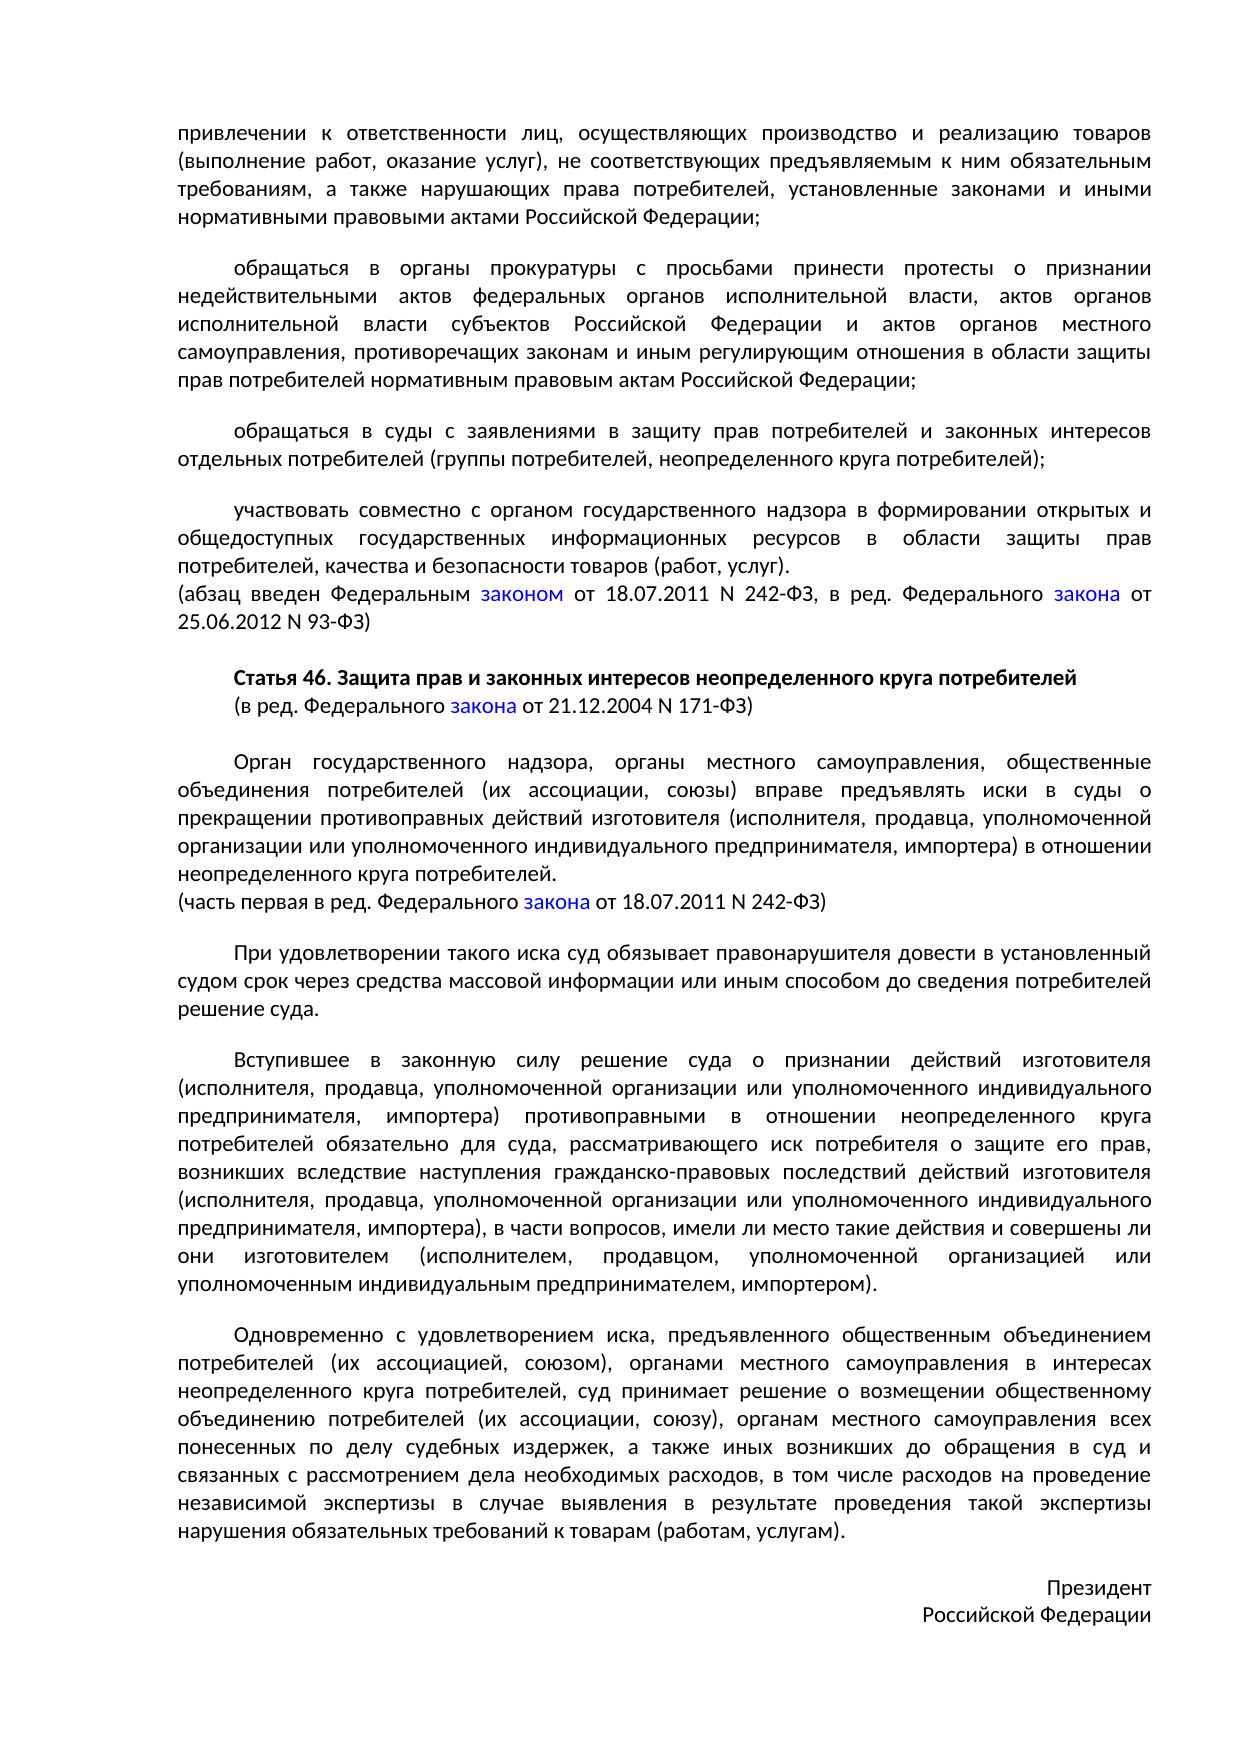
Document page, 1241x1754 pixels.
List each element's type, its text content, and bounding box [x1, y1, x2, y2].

text (часть первая в ред. Федерального закона от 18.07.2011 N 242-ФЗ) [177, 887, 1152, 915]
text (абзац введен Федеральным законом от 18.07.2011 N 242-ФЗ, в ред. Федерального закона от 25.06.2012 N 93-ФЗ) [177, 579, 1152, 635]
text участвовать совместно с органом государственного надзора в формировании открытых и общедоступных государственных информационных ресурсов в области защиты прав потребителей, качества и безопасности товаров (работ, услуг). [177, 495, 1152, 579]
text Российской Федерации [177, 1601, 1152, 1629]
text обращаться в суды с заявлениями в защиту прав потребителей и законных интересов отдельных потребителей (группы потребителей, неопределенного круга потребителей); [177, 416, 1152, 472]
text (в ред. Федерального закона от 21.12.2004 N 171-ФЗ) [177, 691, 1152, 719]
text Президент [177, 1573, 1152, 1601]
text обращаться в органы прокуратуры с просьбами принести протесты о признании недействительными актов федеральных органов исполнительной власти, актов органов исполнительной власти субъектов Российской Федерации и актов органов местного самоуправления, противоречащих законам и иным регулирующим отношения в области защиты прав потребителей нормативным правовым актам Российской Федерации; [177, 253, 1152, 393]
title Статья 46. Защита прав и законных интересов неопределенного круга потребителей [177, 663, 1152, 691]
text Вступившее в законную силу решение суда о признании действий изготовителя (исполнителя, продавца, уполномоченной организации или уполномоченного индивидуального предпринимателя, импортера) противоправными в отношении неопределенного круга потребителей обязательно для суда, рассматривающего иск потребителя о защите его прав, возникших вследствие наступления гражданско-правовых последствий действий изготовителя (исполнителя, продавца, уполномоченной организации или уполномоченного индивидуального предпринимателя, импортера), в части вопросов, имели ли место такие действия и совершены ли они изготовителем (исполнителем, продавцом, уполномоченной организацией или уполномоченным индивидуальным предпринимателем, импортером). [177, 1045, 1152, 1297]
text Орган государственного надзора, органы местного самоуправления, общественные объединения потребителей (их ассоциации, союзы) вправе предъявлять иски в суды о прекращении противоправных действий изготовителя (исполнителя, продавца, уполномоченной организации или уполномоченного индивидуального предпринимателя, импортера) в отношении неопределенного круга потребителей. [177, 747, 1152, 887]
text Одновременно с удовлетворением иска, предъявленного общественным объединением потребителей (их ассоциацией, союзом), органами местного самоуправления в интересах неопределенного круга потребителей, суд принимает решение о возмещении общественному объединению потребителей (их ассоциации, союзу), органам местного самоуправления всех понесенных по делу судебных издержек, а также иных возникших до обращения в суд и связанных с рассмотрением дела необходимых расходов, в том числе расходов на проведение независимой экспертизы в случае выявления в результате проведения такой экспертизы нарушения обязательных требований к товарам (работам, услугам). [177, 1320, 1152, 1544]
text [177, 118, 1152, 230]
text При удовлетворении такого иска суд обязывает правонарушителя довести в установленный судом срок через средства массовой информации или иным способом до сведения потребителей решение суда. [177, 938, 1152, 1022]
